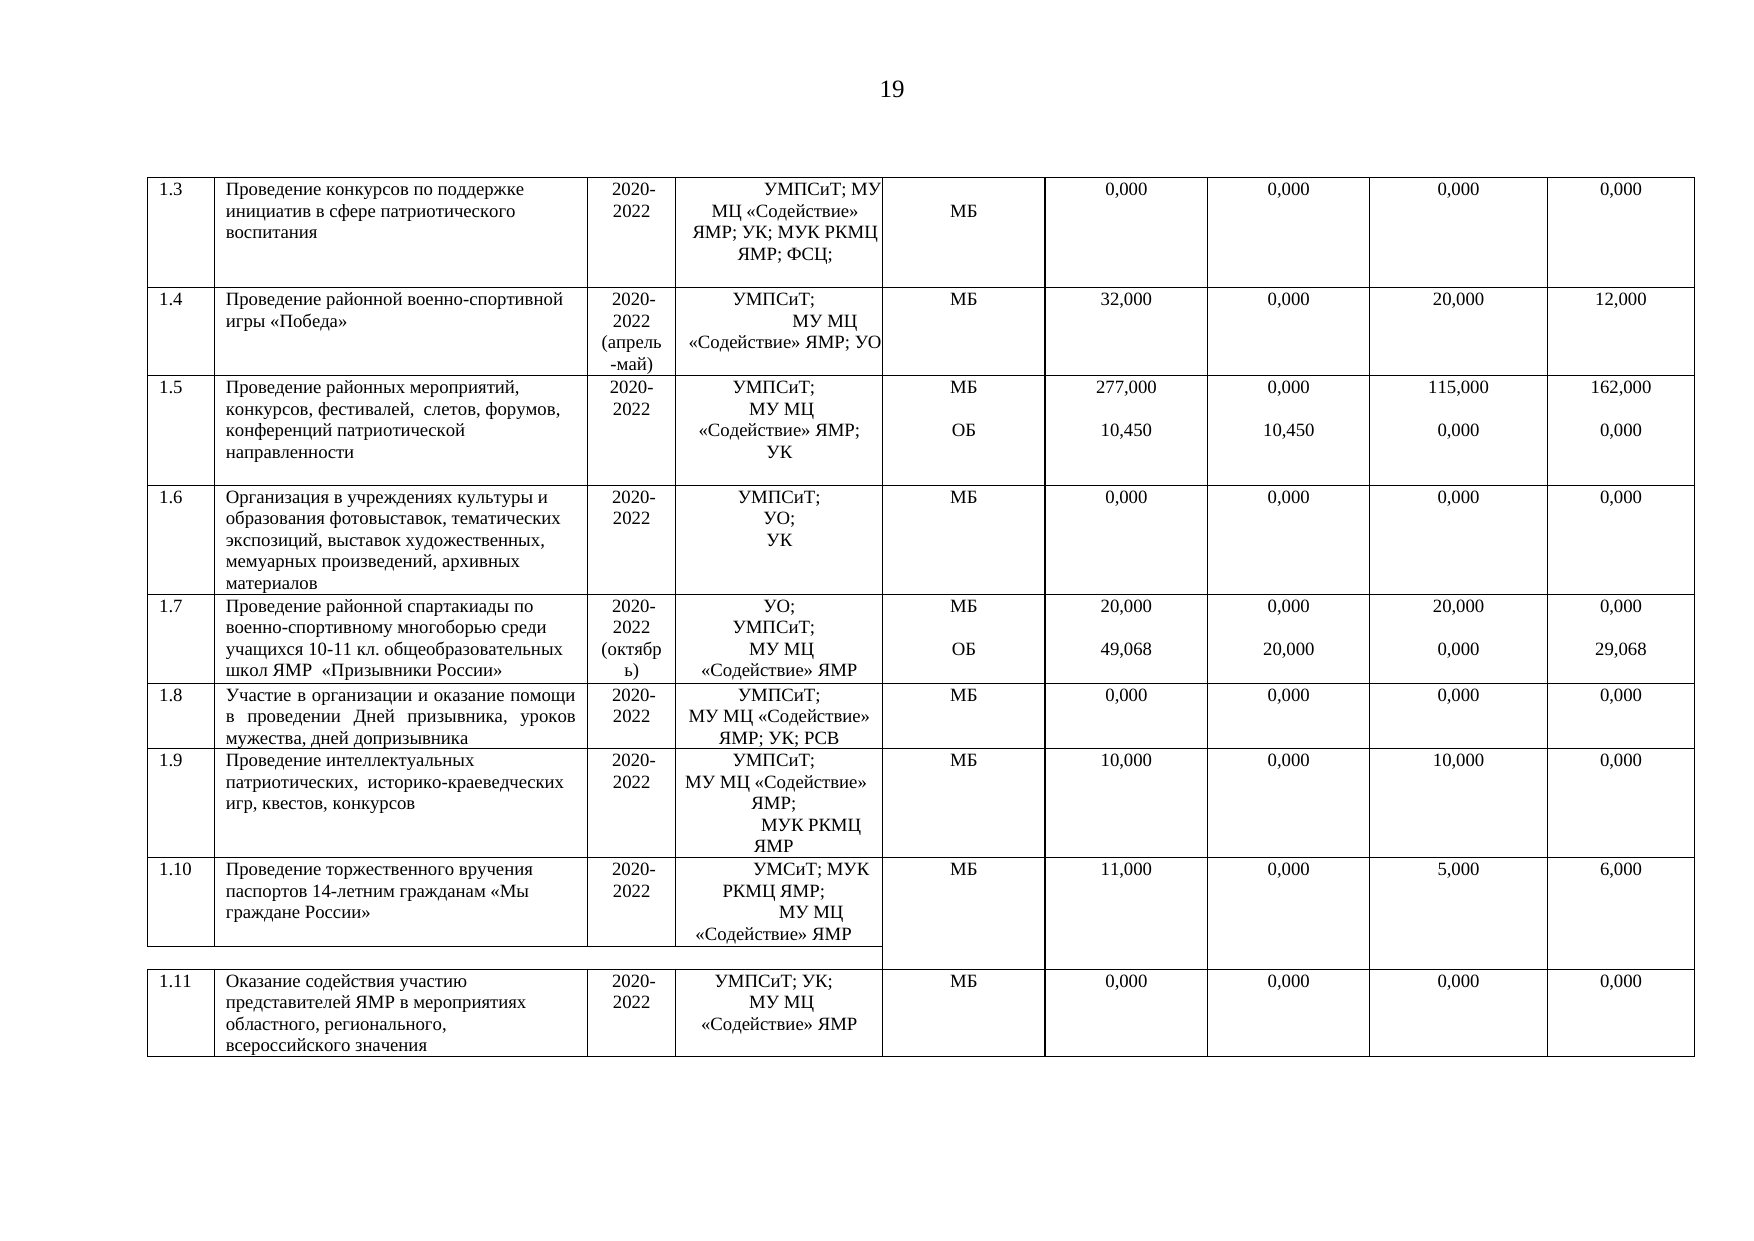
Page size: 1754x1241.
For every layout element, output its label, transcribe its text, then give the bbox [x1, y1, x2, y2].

table_cell УМПСиТ; МУ МЦ «Содействие» ЯМР; МУК РКМЦ ЯМР [676, 749, 882, 857]
table_cell 0,000 [1370, 970, 1547, 1026]
table_cell [883, 806, 1044, 857]
table_cell УМПСиТ; МУ МЦ «Содействие» ЯМР; УК [676, 376, 882, 485]
table_cell 10,000 [1046, 749, 1207, 806]
table_cell [1548, 806, 1694, 857]
table_cell 277,000 10,450 [1046, 376, 1207, 462]
table_cell 2020-2022 [588, 749, 675, 857]
table_cell 12,000 [1548, 288, 1694, 375]
table_cell [883, 462, 1044, 485]
table_cell [1208, 806, 1369, 857]
table_cell МБ [883, 858, 1044, 946]
table_cell 1.11 [148, 970, 214, 1056]
table_cell 20,000 49,068 [1046, 595, 1207, 682]
table_cell МБ [883, 486, 1044, 593]
table_cell МБ [883, 178, 1044, 265]
table_cell Организация в учреждениях культуры и образования фотовыставок, тематических экспозиций, выставок художественных, мемуарных произведений, архивных материалов [215, 486, 587, 593]
table_cell 2020-2022 [588, 858, 675, 946]
table_cell [1046, 1026, 1207, 1056]
table_cell 20,000 [1370, 288, 1547, 375]
table_cell 0,000 [1370, 178, 1547, 265]
table_cell Проведение конкурсов по поддержке инициатив в сфере патриотического воспитания [215, 178, 587, 287]
table_cell 115,000 0,000 [1370, 376, 1547, 462]
table_cell 0,000 [1548, 486, 1694, 593]
table_cell 0,000 [1208, 684, 1369, 748]
table_cell Оказание содействия участию представителей ЯМР в мероприятиях областного, регионального, всероссийского значения [215, 970, 587, 1056]
table_cell [883, 1026, 1044, 1056]
table_cell 1.10 [148, 858, 214, 946]
table_cell 1.8 [148, 684, 214, 748]
table_cell [1370, 806, 1547, 857]
table_cell 32,000 [1046, 288, 1207, 375]
table_cell 1.5 [148, 376, 214, 485]
table_cell [883, 265, 1044, 287]
table_cell 2020-2022 [588, 178, 675, 287]
table_cell 0,000 [1208, 970, 1369, 1026]
table_cell 0,000 [1548, 684, 1694, 748]
table_cell 0,000 [1046, 970, 1207, 1026]
table_cell 10,000 [1370, 749, 1547, 806]
table_cell УМПСиТ; УК; МУ МЦ «Содействие» ЯМР [676, 970, 882, 1056]
table_cell МБ ОБ [883, 376, 1044, 462]
table_cell [883, 946, 1044, 969]
table_cell 0,000 [1548, 749, 1694, 806]
table_cell 0,000 [1208, 858, 1369, 946]
table_cell Проведение районных мероприятий, конкурсов, фестивалей, слетов, форумов, конференций патриотической направленности [215, 376, 587, 485]
table_cell 0,000 [1548, 970, 1694, 1026]
table_cell 0,000 [1208, 288, 1369, 375]
table_cell 2020-2022 [588, 486, 675, 593]
table_cell УМПСиТ; УО; УК [676, 486, 882, 593]
table_cell МБ [883, 970, 1044, 1026]
table_cell 1.7 [148, 595, 214, 682]
table_cell 1.4 [148, 288, 214, 375]
table_cell [1208, 1026, 1369, 1056]
table_cell 20,000 0,000 [1370, 595, 1547, 682]
table_cell УМПСиТ; МУ МЦ «Содействие» ЯМР; УК; МУК РКМЦ ЯМР; ФСЦ; [676, 178, 882, 287]
table_cell 0,000 [1548, 178, 1694, 265]
table_cell 0,000 20,000 [1208, 595, 1369, 682]
table_cell [1548, 462, 1694, 485]
table_cell 11,000 [1046, 858, 1207, 946]
table_cell Проведение районной спартакиады по военно-спортивному многоборью среди учащихся 10-11 кл. общеобразовательных школ ЯМР «Призывники России» [215, 595, 587, 682]
table_cell МБ [883, 749, 1044, 806]
table_cell 0,000 [1046, 684, 1207, 748]
table_cell 0,000 [1208, 178, 1369, 265]
table_cell 1.3 [148, 178, 214, 287]
table_cell [1370, 265, 1547, 287]
table_cell 0,000 [1046, 178, 1207, 265]
table_cell УМПСиТ; МУ МЦ «Содействие» ЯМР; УО [676, 288, 882, 375]
table_cell 0,000 [1370, 684, 1547, 748]
table_cell [1208, 946, 1369, 969]
table_cell 162,000 0,000 [1548, 376, 1694, 462]
table_cell [1046, 265, 1207, 287]
table_cell [1370, 1026, 1547, 1056]
table_cell [1548, 946, 1694, 969]
table_cell МБ [883, 684, 1044, 748]
table_cell [1370, 946, 1547, 969]
table_cell [1046, 462, 1207, 485]
table_cell 2020-2022 (октябрь) [588, 595, 675, 682]
table_cell Участие в организации и оказание помощи в проведении Дней призывника, уроков мужества, дней допризывника [215, 684, 587, 748]
table_cell 5,000 [1370, 858, 1547, 946]
table_cell 0,000 [1370, 486, 1547, 593]
table_cell 0,000 [1046, 486, 1207, 593]
table_cell 0,000 [1208, 749, 1369, 806]
table_cell [1208, 462, 1369, 485]
table_cell Проведение районной военно-спортивной игры «Победа» [215, 288, 587, 375]
table_cell [1046, 806, 1207, 857]
table_cell 0,000 10,450 [1208, 376, 1369, 462]
table_cell Проведение интеллектуальных патриотических, историко-краеведческих игр, квестов, конкурсов [215, 749, 587, 857]
table_cell [1370, 462, 1547, 485]
table_cell [1046, 946, 1207, 969]
table_cell УО; УМПСиТ; МУ МЦ «Содействие» ЯМР [676, 595, 882, 682]
table_cell [1208, 265, 1369, 287]
table_cell 2020-2022 [588, 970, 675, 1056]
table_cell МБ ОБ [883, 595, 1044, 682]
table_cell 1.6 [148, 486, 214, 593]
table_cell [1548, 1026, 1694, 1056]
table_cell Проведение торжественного вручения паспортов 14-летним гражданам «Мы граждане России» [215, 858, 587, 946]
table_cell УМСиТ; МУК РКМЦ ЯМР; МУ МЦ «Содействие» ЯМР [676, 858, 882, 946]
table_cell 0,000 [1208, 486, 1369, 593]
table_cell УМПСиТ; МУ МЦ «Содействие» ЯМР; УК; РСВ [676, 684, 882, 748]
table_cell [1548, 265, 1694, 287]
table_cell 2020-2022 [588, 684, 675, 748]
table_cell 1.9 [148, 749, 214, 857]
table_cell 0,000 29,068 [1548, 595, 1694, 682]
table_cell 2020-2022 (апрель-май) [588, 288, 675, 375]
table_cell МБ [883, 288, 1044, 375]
table_cell 6,000 [1548, 858, 1694, 946]
table_cell 2020-2022 [588, 376, 675, 485]
